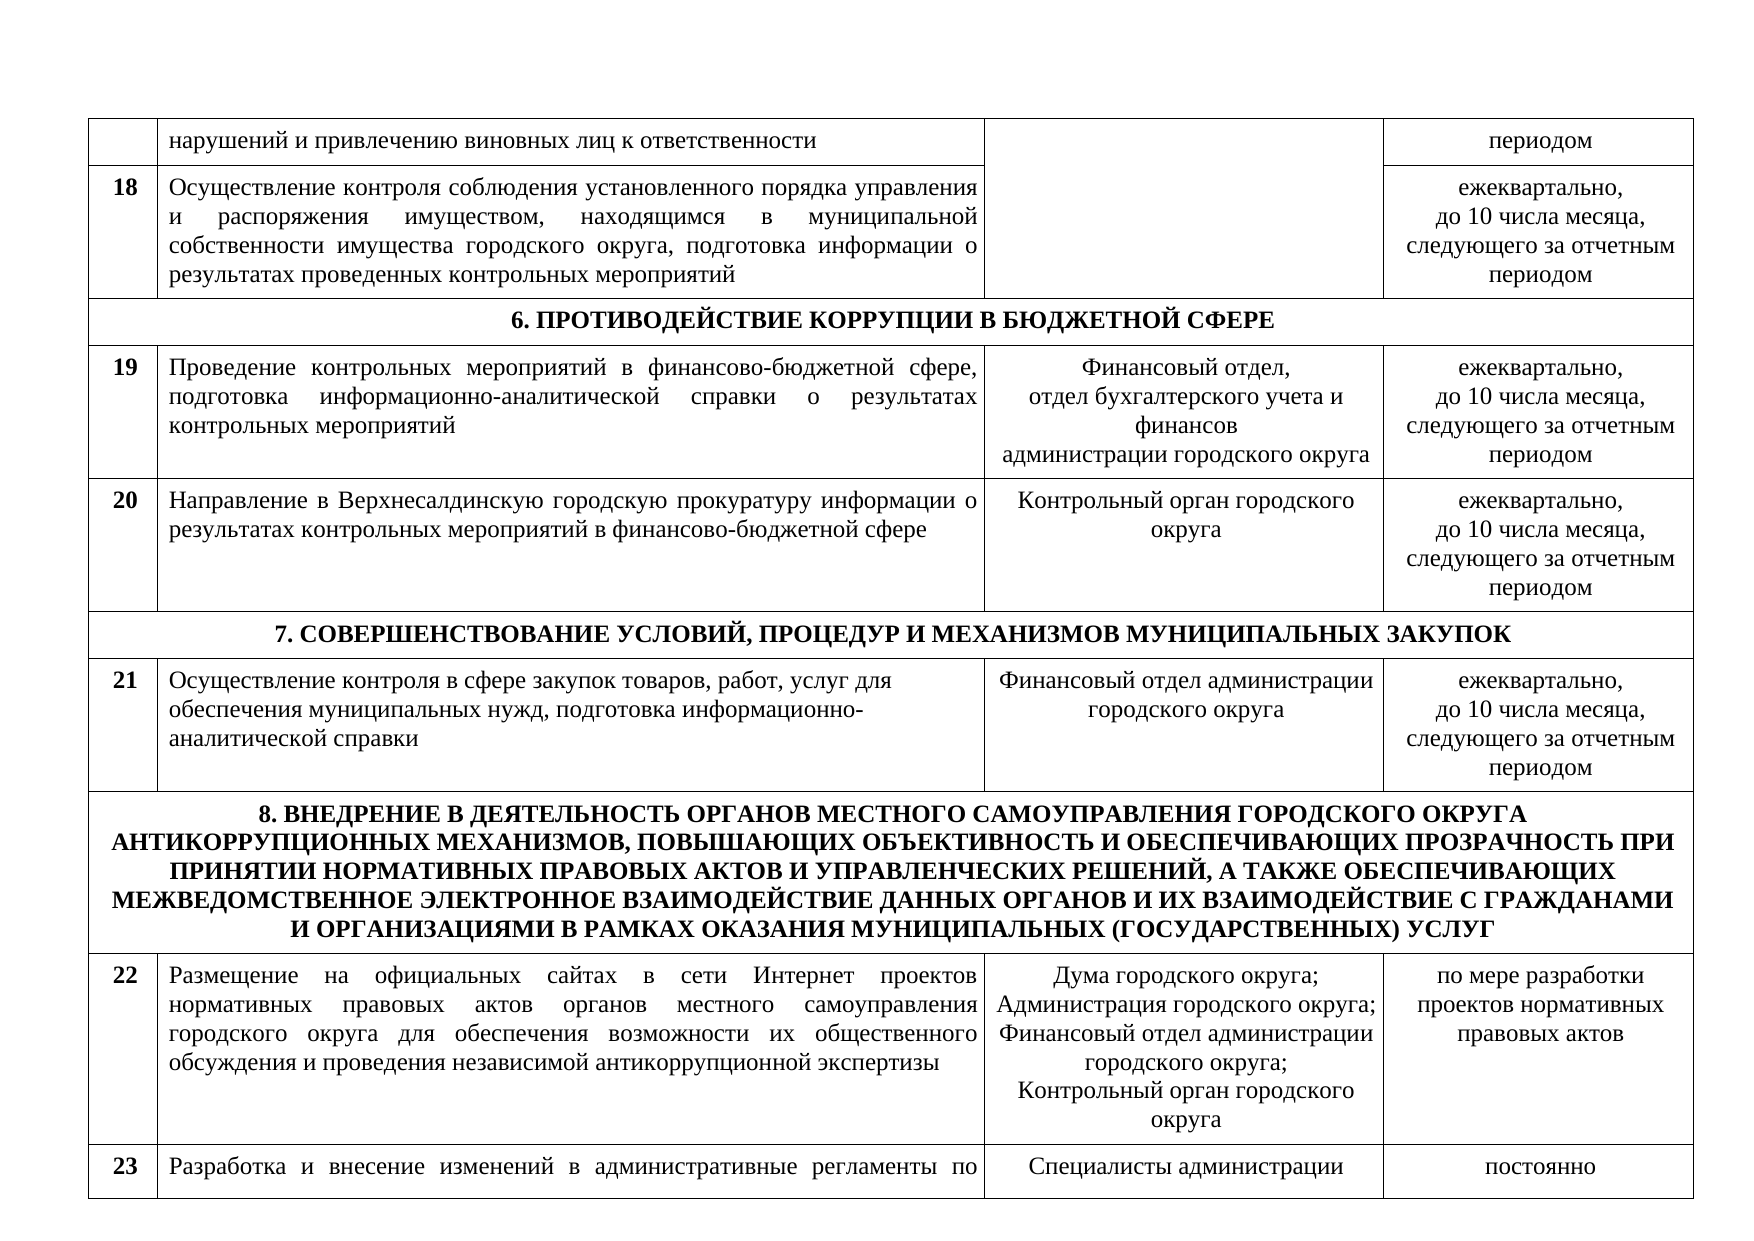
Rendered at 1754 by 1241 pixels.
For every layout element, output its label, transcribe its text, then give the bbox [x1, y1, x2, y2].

table_cell 18 [89, 166, 157, 298]
table_cell Осуществление контроля соблюдения установленного порядка управления и распоряжения имуществом, находящимся в муниципальной собственности имущества городского округа, подготовка информации о результатах проведенных контрольных мероприятий [158, 166, 984, 298]
table_cell Финансовый отдел администрации городского округа [985, 659, 1383, 791]
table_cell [158, 119, 984, 165]
table_cell Размещение на официальных сайтах в сети Интернет проектов нормативных правовых актов органов местного самоуправления городского округа для обеспечения возможности их общественного обсуждения и проведения независимой антикоррупционной экспертизы [158, 954, 984, 1144]
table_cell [1384, 119, 1693, 165]
table_cell ежеквартально, до 10 числа месяца, следующего за отчетным периодом [1384, 166, 1693, 298]
table_cell Контрольный орган городского округа [985, 479, 1383, 611]
table_cell 19 [89, 346, 157, 478]
table_cell ежеквартально, до 10 числа месяца, следующего за отчетным периодом [1384, 659, 1693, 791]
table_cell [158, 1145, 984, 1198]
table_cell по мере разработки проектов нормативных правовых актов [1384, 954, 1693, 1144]
table_cell Осуществление контроля в сфере закупок товаров, работ, услуг для обеспечения муниципальных нужд, подготовка информационно-аналитической справки [158, 659, 984, 791]
table_cell 8. ВНЕДРЕНИЕ В ДЕЯТЕЛЬНОСТЬ ОРГАНОВ МЕСТНОГО САМОУПРАВЛЕНИЯ ГОРОДСКОГО ОКРУГА АНТИКОРРУПЦИОННЫХ МЕХАНИЗМОВ, ПОВЫШАЮЩИХ ОБЪЕКТИВНОСТЬ И ОБЕСПЕЧИВАЮЩИХ ПРОЗРАЧНОСТЬ ПРИ ПРИНЯТИИ НОРМАТИВНЫХ ПРАВОВЫХ АКТОВ И УПРАВЛЕНЧЕСКИХ РЕШЕНИЙ, А ТАКЖЕ ОБЕСПЕЧИВАЮЩИХ МЕЖВЕДОМСТВЕННОЕ ЭЛЕКТРОННОЕ ВЗАИМОДЕЙСТВИЕ ДАННЫХ ОРГАНОВ И ИХ ВЗАИМОДЕЙСТВИЕ С ГРАЖДАНАМИ И ОРГАНИЗАЦИЯМИ В РАМКАХ ОКАЗАНИЯ МУНИЦИПАЛЬНЫХ (ГОСУДАРСТВЕННЫХ) УСЛУГ [89, 792, 1693, 953]
table_cell Направление в Верхнесалдинскую городскую прокуратуру информации о результатах контрольных мероприятий в финансово-бюджетной сфере [158, 479, 984, 611]
table_cell Финансовый отдел, отдел бухгалтерского учета и финансов администрации городского округа [985, 346, 1383, 478]
table_cell 23 [89, 1145, 157, 1198]
table_cell 21 [89, 659, 157, 791]
table_cell 7. СОВЕРШЕНСТВОВАНИЕ УСЛОВИЙ, ПРОЦЕДУР И МЕХАНИЗМОВ МУНИЦИПАЛЬНЫХ ЗАКУПОК [89, 612, 1693, 658]
table_cell Проведение контрольных мероприятий в финансово-бюджетной сфере, подготовка информационно-аналитической справки о результатах контрольных мероприятий [158, 346, 984, 478]
table_cell 17 [89, 119, 157, 165]
table_cell 22 [89, 954, 157, 1144]
table_cell ежеквартально, до 10 числа месяца, следующего за отчетным периодом [1384, 479, 1693, 611]
table_cell 20 [89, 479, 157, 611]
table_cell 6. ПРОТИВОДЕЙСТВИЕ КОРРУПЦИИ В БЮДЖЕТНОЙ СФЕРЕ [89, 299, 1693, 345]
table_cell ежеквартально, до 10 числа месяца, следующего за отчетным периодом [1384, 346, 1693, 478]
table_cell Дума городского округа; Администрация городского округа; Финансовый отдел администрации городского округа; Контрольный орган городского округа [985, 954, 1383, 1144]
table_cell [985, 1145, 1383, 1198]
table_cell постоянно [1384, 1145, 1693, 1198]
